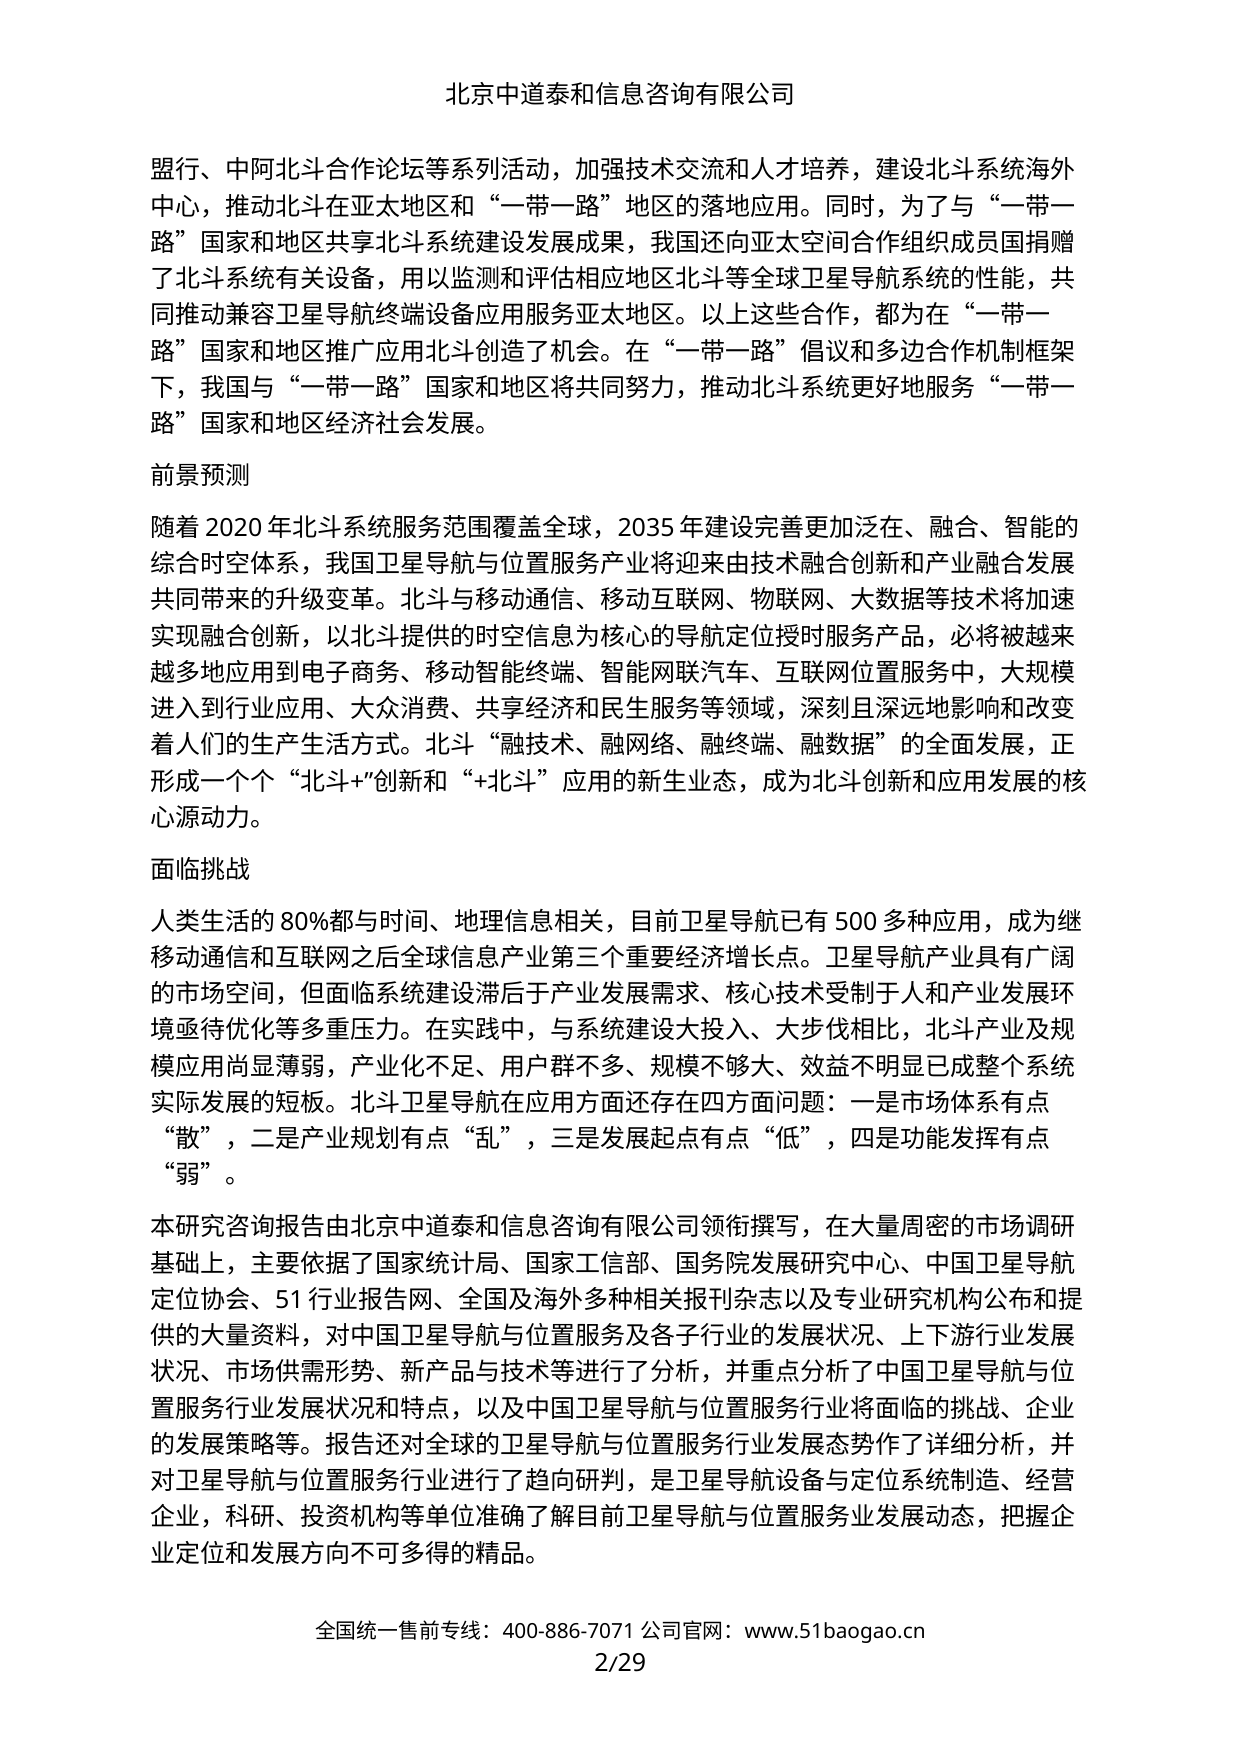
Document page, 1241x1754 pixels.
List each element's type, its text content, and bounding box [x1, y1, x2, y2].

text 本研究咨询报告由北京中道泰和信息咨询有限公司领衔撰写，在大量周密的市场调研基础上，主要依据了国家统计局、国家工信部、国务院发展研究中心、中国卫星导航定位协会、51行业报告网、全国及海外多种相关报刊杂志以及专业研究机构公布和提供的大量资料，对中国卫星导航与位置服务及各子行业的发展状况、上下游行业发展状况、市场供需形势、新产品与技术等进行了分析，并重点分析了中国卫星导航与位置服务行业发展状况和特点，以及中国卫星导航与位置服务行业将面临的挑战、企业的发展策略等。报告还对全球的卫星导航与位置服务行业发展态势作了详细分析，并对卫星导航与位置服务行业进行了趋向研判，是卫星导航设备与定位系统制造、经营企业，科研、投资机构等单位准确了解目前卫星导航与位置服务业发展动态，把握企业定位和发展方向不可多得的精品。 [150, 1207, 1090, 1569]
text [150, 150, 1090, 440]
text 人类生活的80%都与时间、地理信息相关，目前卫星导航已有500多种应用，成为继移动通信和互联网之后全球信息产业第三个重要经济增长点。卫星导航产业具有广阔的市场空间，但面临系统建设滞后于产业发展需求、核心技术受制于人和产业发展环境亟待优化等多重压力。在实践中，与系统建设大投入、大步伐相比，北斗产业及规模应用尚显薄弱，产业化不足、用户群不多、规模不够大、效益不明显已成整个系统实际发展的短板。北斗卫星导航在应用方面还存在四方面问题：一是市场体系有点“散”，二是产业规划有点“乱”，三是发展起点有点“低”，四是功能发挥有点“弱”。 [150, 901, 1090, 1191]
text 随着2020年北斗系统服务范围覆盖全球，2035年建设完善更加泛在、融合、智能的综合时空体系，我国卫星导航与位置服务产业将迎来由技术融合创新和产业融合发展共同带来的升级变革。北斗与移动通信、移动互联网、物联网、大数据等技术将加速实现融合创新，以北斗提供的时空信息为核心的导航定位授时服务产品，必将被越来越多地应用到电子商务、移动智能终端、智能网联汽车、互联网位置服务中，大规模进入到行业应用、大众消费、共享经济和民生服务等领域，深刻且深远地影响和改变着人们的生产生活方式。北斗“融技术、融网络、融终端、融数据”的全面发展，正形成一个个“北斗+”创新和“+北斗”应用的新生业态，成为北斗创新和应用发展的核心源动力。 [150, 507, 1090, 834]
text 前景预测 [150, 456, 1090, 492]
text 面临挑战 [150, 849, 1090, 886]
